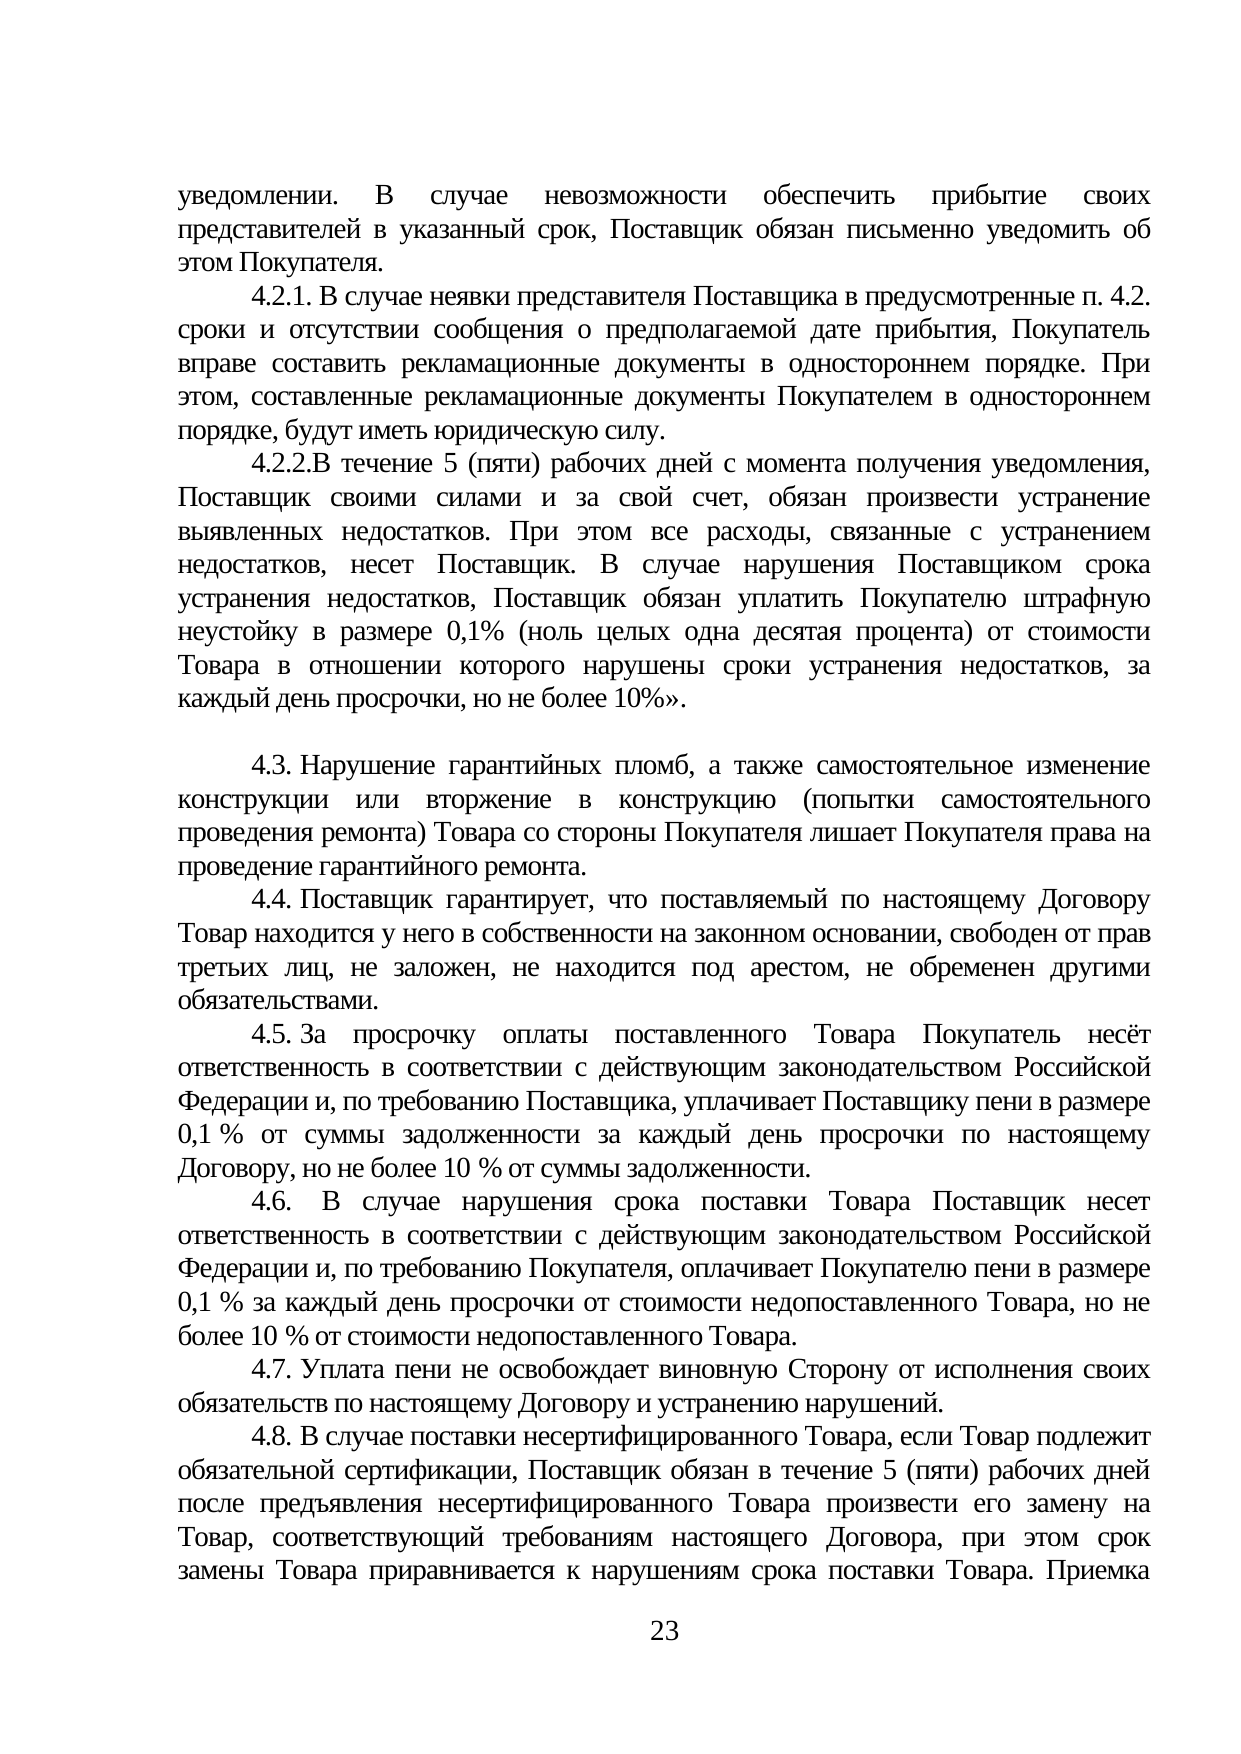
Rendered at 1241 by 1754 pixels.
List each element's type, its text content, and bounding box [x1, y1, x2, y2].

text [177, 1418, 1152, 1586]
text 4.7. Уплата пени не освобождает виновную Сторону от исполнения своих обязательств по настоящему Договору и устранению нарушений. [177, 1351, 1152, 1418]
text 4.4. Поставщик гарантирует, что поставляемый по настоящему Договору Товар находится у него в собственности на законном основании, свободен от прав третьих лиц, не заложен, не находится под арестом, не обременен другими обязательствами. [177, 882, 1152, 1016]
text 4.5. За просрочку оплаты поставленного Товара Покупатель несёт ответственность в соответствии с действующим законодательством Российской Федерации и, по требованию Поставщика, уплачивает Поставщику пени в размере 0,1 % от суммы задолженности за каждый день просрочки по настоящему Договору, но не более 10 % от суммы задолженности. [177, 1016, 1152, 1183]
text 4.2.1. В случае неявки представителя Поставщика в предусмотренные п. 4.2. сроки и отсутствии сообщения о предполагаемой дате прибытия, Покупатель вправе составить рекламационные документы в одностороннем порядке. При этом, составленные рекламационные документы Покупателем в одностороннем порядке, будут иметь юридическую силу. [177, 278, 1152, 446]
text 4.3. Нарушение гарантийных пломб, а также самостоятельное изменение конструкции или вторжение в конструкцию (попытки самостоятельного проведения ремонта) Товара со стороны Покупателя лишает Покупателя права на проведение гарантийного ремонта. [177, 747, 1152, 882]
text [177, 177, 1152, 278]
text 4.2.2.В течение 5 (пяти) рабочих дней с момента получения уведомления, Поставщик своими силами и за свой счет, обязан произвести устранение выявленных недостатков. При этом все расходы, связанные с устранением недостатков, несет Поставщик. В случае нарушения Поставщиком срока устранения недостатков, Поставщик обязан уплатить Покупателю штрафную неустойку в размере 0,1% (ноль целых одна десятая процента) от стоимости Товара в отношении которого нарушены сроки устранения недостатков, за каждый день просрочки, но не более 10%». [177, 446, 1152, 714]
text 4.6. В случае нарушения срока поставки Товара Поставщик несет ответственность в соответствии с действующим законодательством Российской Федерации и, по требованию Покупателя, оплачивает Покупателю пени в размере 0,1 % за каждый день просрочки от стоимости недопоставленного Товара, но не более 10 % от стоимости недопоставленного Товара. [177, 1183, 1152, 1351]
